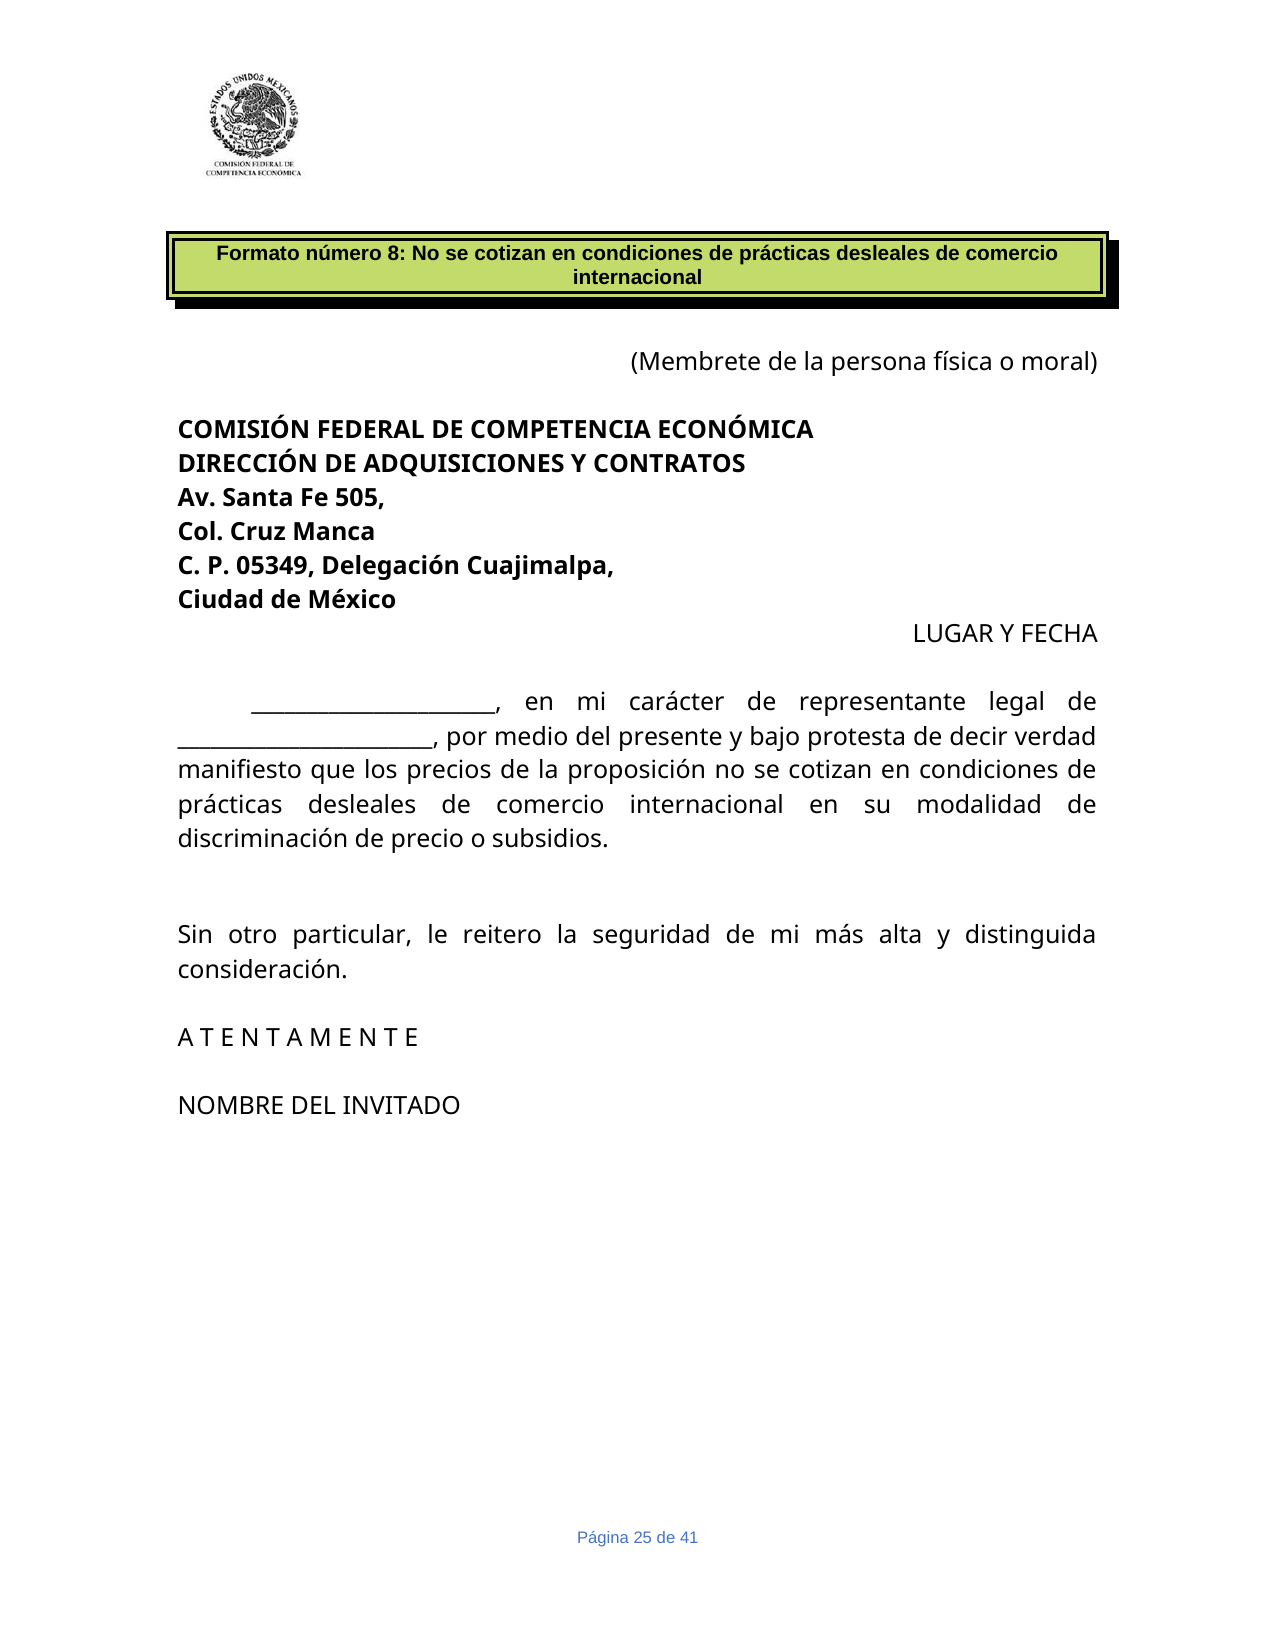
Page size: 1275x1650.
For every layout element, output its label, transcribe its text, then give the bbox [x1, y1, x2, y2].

text (Membrete de la persona física o moral) [177, 343, 1098, 377]
text ______________________, en mi carácter de representante legal de _______________________, por medio del presente y bajo protesta de decir verdad manifiesto que los precios de la proposición no se cotizan en condiciones de prácticas desleales de comercio internacional en su modalidad de discriminación de precio o subsidios. [177, 684, 1098, 854]
text A T E N T A M E N T E [177, 1019, 1098, 1053]
text COMISIÓN FEDERAL DE COMPETENCIA ECONÓMICA [177, 412, 1098, 446]
text Av. Santa Fe 505, [177, 480, 1098, 514]
picture [188, 73, 322, 179]
text C. P. 05349, Delegación Cuajimalpa, [177, 548, 1098, 582]
text Formato número 8: No se cotizan en condiciones de prácticas desleales de comercio internacional [169, 234, 1106, 297]
text Col. Cruz Manca [177, 514, 1098, 548]
text Ciudad de México [177, 582, 1098, 616]
text Sin otro particular, le reitero la seguridad de mi más alta y distinguida consideración. [177, 917, 1098, 985]
text DIRECCIÓN DE ADQUISICIONES Y CONTRATOS [177, 446, 1098, 480]
text LUGAR Y FECHA [177, 616, 1098, 650]
text NOMBRE DEL INVITADO [177, 1087, 1098, 1122]
